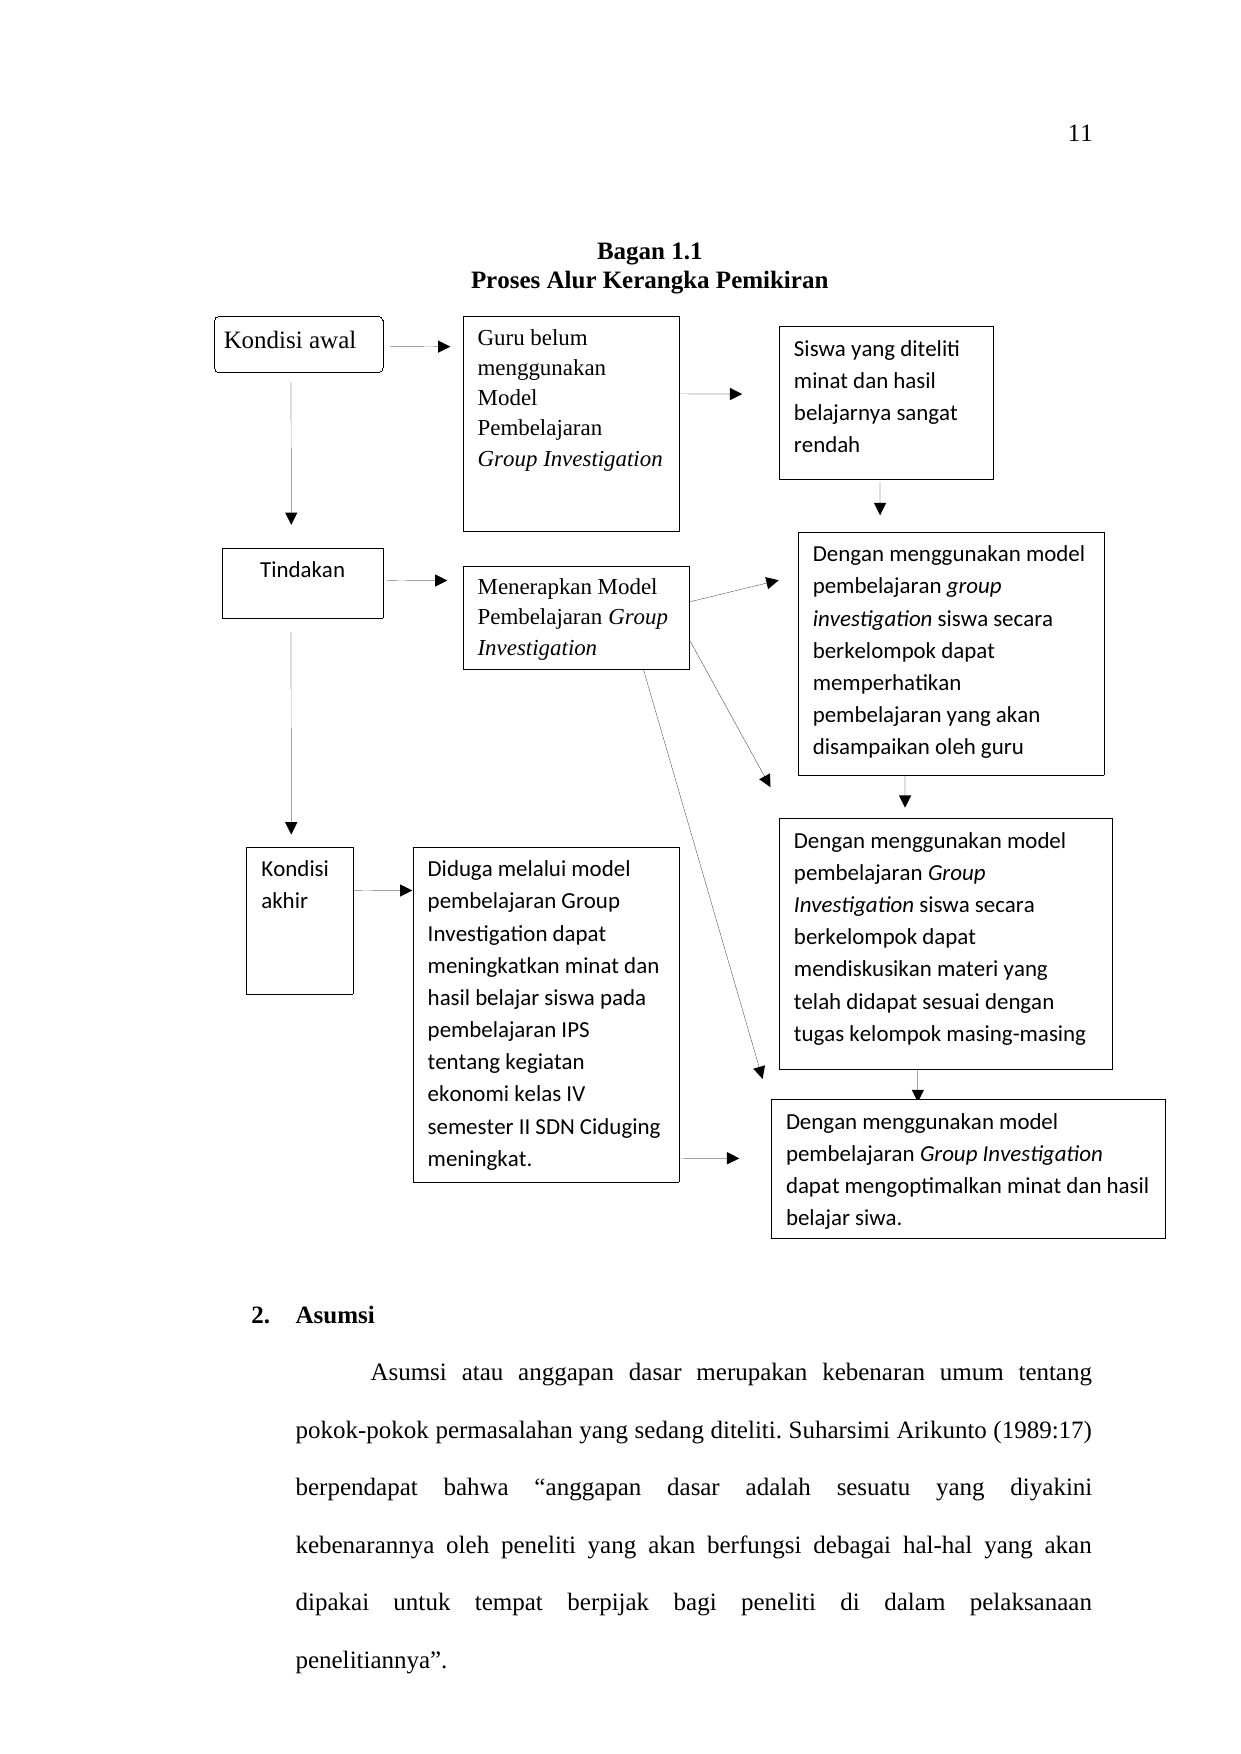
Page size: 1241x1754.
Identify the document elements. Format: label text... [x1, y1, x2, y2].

text Proses Alur Kerangka Pemikiran [207, 265, 1092, 294]
text Asumsi atau anggapan dasar merupakan kebenaran umum tentang pokok-pokok permasalahan yang sedang diteliti. Suharsimi Arikunto (1989:17) berpendapat bahwa “anggapan dasar adalah sesuatu yang diyakini kebenarannya oleh peneliti yang akan berfungsi debagai hal-hal yang akan dipakai untuk tempat berpijak bagi peneliti di dalam pelaksanaan penelitiannya”. [295, 1357, 1092, 1674]
text Bagan 1.1 [207, 236, 1092, 265]
list Asumsi [251, 1300, 1092, 1329]
